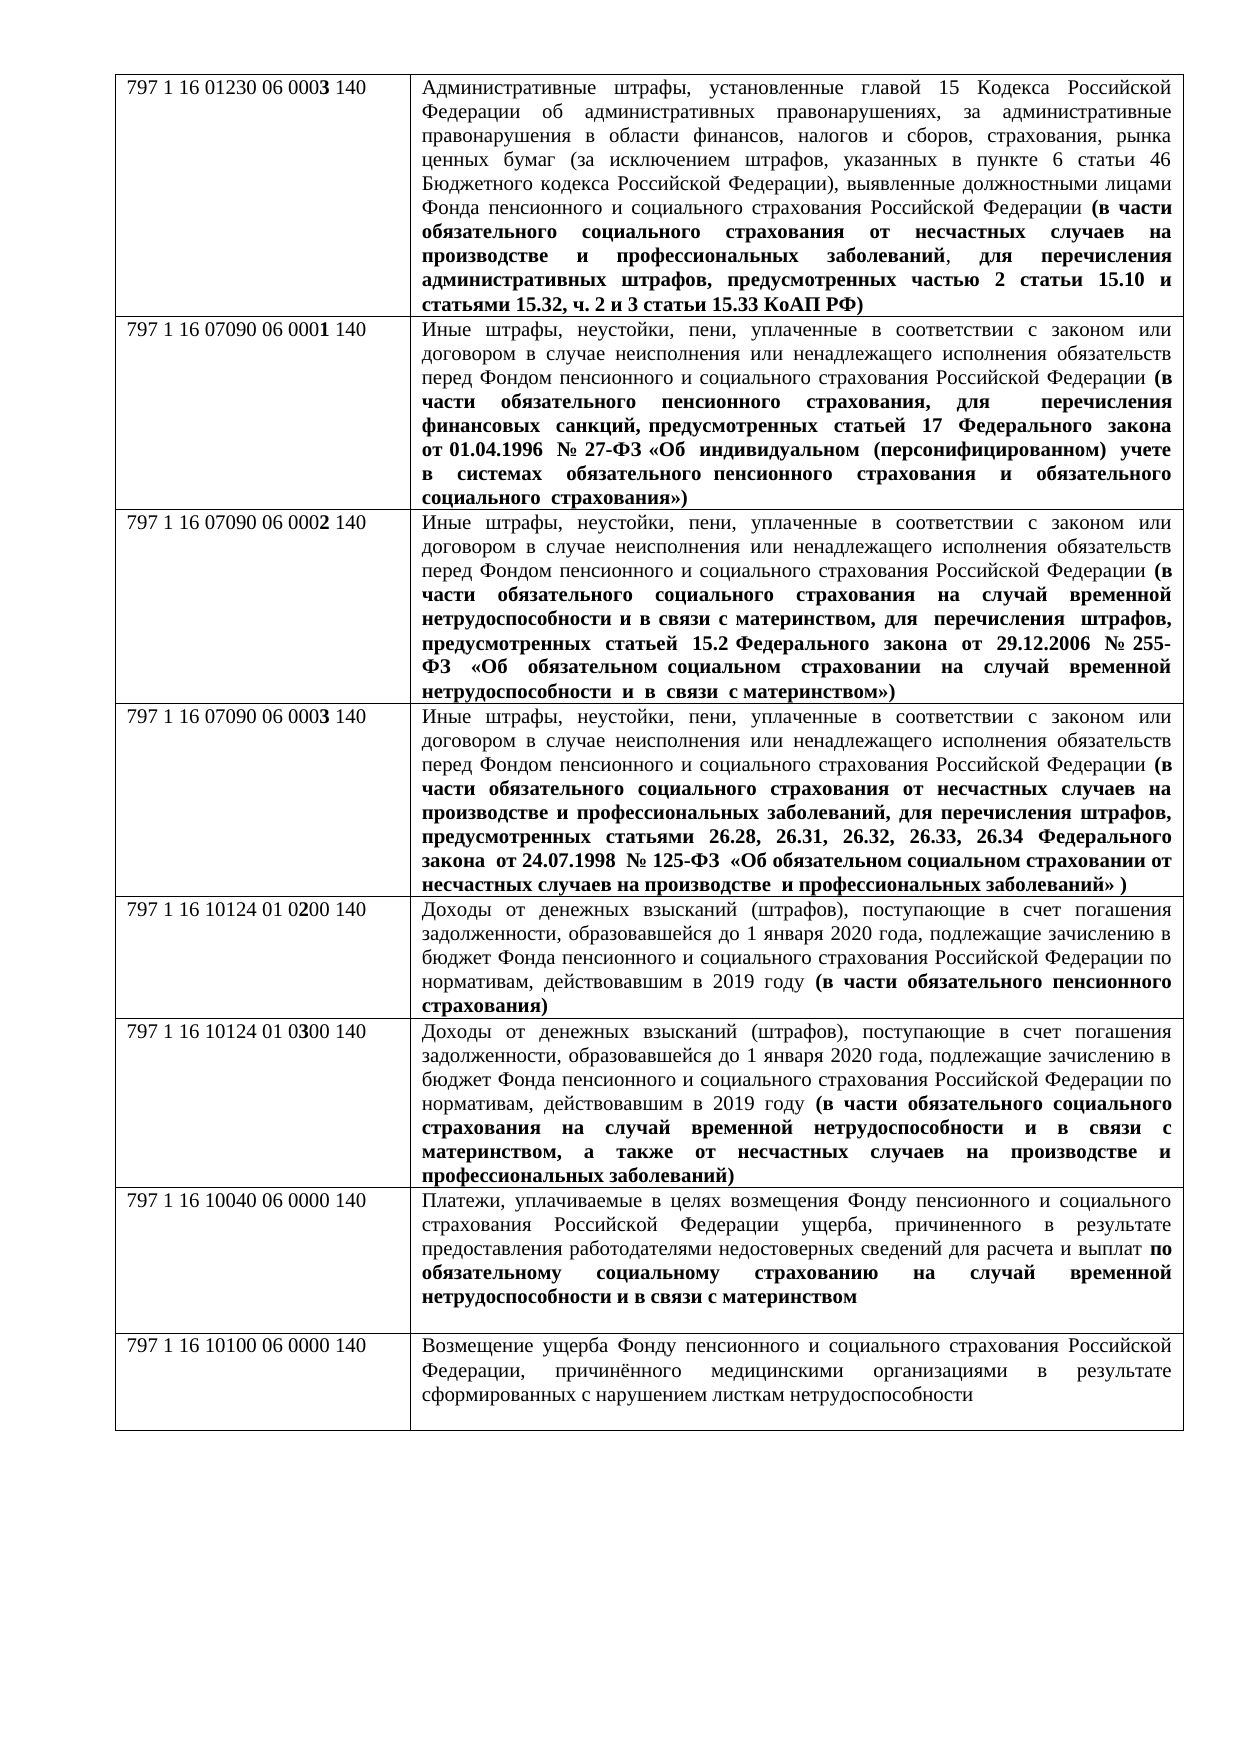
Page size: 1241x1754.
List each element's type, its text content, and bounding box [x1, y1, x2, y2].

table_cell 797 1 16 10124 01 0300 140 [116, 1019, 410, 1187]
table_cell 797 1 16 01230 06 0003 140 [116, 75, 410, 316]
table_cell 797 1 16 07090 06 0003 140 [116, 704, 410, 896]
table_cell Административные штрафы, установленные главой 15 Кодекса Российской Федерации об административных правонарушениях, за административные правонарушения в области финансов, налогов и сборов, страхования, рынка ценных бумаг (за исключением штрафов, указанных в пункте 6 статьи 46 Бюджетного кодекса Российской Федерации), выявленные должностными лицами Фонда пенсионного и социального страхования Российской Федерации (в части обязательного социального страхования от несчастных случаев на производстве и профессиональных заболеваний, для перечисления административных штрафов, предусмотренных частью 2 статьи 15.10 и статьями 15.32, ч. 2 и 3 статьи 15.33 КоАП РФ) [411, 75, 1183, 316]
table_cell Доходы от денежных взысканий (штрафов), поступающие в счет погашения задолженности, образовавшейся до 1 января 2020 года, подлежащие зачислению в бюджет Фонда пенсионного и социального страхования Российской Федерации по нормативам, действовавшим в 2019 году (в части обязательного социального страхования на случай временной нетрудоспособности и в связи с материнством, а также от несчастных случаев на производстве и профессиональных заболеваний) [411, 1019, 1183, 1187]
table_cell Доходы от денежных взысканий (штрафов), поступающие в счет погашения задолженности, образовавшейся до 1 января 2020 года, подлежащие зачислению в бюджет Фонда пенсионного и социального страхования Российской Федерации по нормативам, действовавшим в 2019 году (в части обязательного пенсионного страхования) [411, 897, 1183, 1017]
table_cell 797 1 16 10124 01 0200 140 [116, 897, 410, 1017]
table_cell Иные штрафы, неустойки, пени, уплаченные в соответствии с законом или договором в случае неисполнения или ненадлежащего исполнения обязательств перед Фондом пенсионного и социального страхования Российской Федерации (в части обязательного социального страхования от несчастных случаев на производстве и профессиональных заболеваний, для перечисления штрафов, предусмотренных статьями 26.28, 26.31, 26.32, 26.33, 26.34 Федерального закона от 24.07.1998 № 125-ФЗ «Об обязательном социальном страховании от несчастных случаев на производстве и профессиональных заболеваний» ) [411, 704, 1183, 896]
table_cell 797 1 16 07090 06 0002 140 [116, 510, 410, 703]
table_cell Платежи, уплачиваемые в целях возмещения Фонду пенсионного и социального страхования Российской Федерации ущерба, причиненного в результате предоставления работодателями недостоверных сведений для расчета и выплат по обязательному социальному страхованию на случай временной нетрудоспособности и в связи с материнством [411, 1188, 1183, 1332]
table_cell Иные штрафы, неустойки, пени, уплаченные в соответствии с законом или договором в случае неисполнения или ненадлежащего исполнения обязательств перед Фондом пенсионного и социального страхования Российской Федерации (в части обязательного пенсионного страхования, для перечисления финансовых санкций, предусмотренных статьей 17 Федерального закона от 01.04.1996 № 27-ФЗ «Об индивидуальном (персонифицированном) учете в системах обязательного пенсионного страхования и обязательного социального страхования») [411, 317, 1183, 509]
table_cell Иные штрафы, неустойки, пени, уплаченные в соответствии с законом или договором в случае неисполнения или ненадлежащего исполнения обязательств перед Фондом пенсионного и социального страхования Российской Федерации (в части обязательного социального страхования на случай временной нетрудоспособности и в связи с материнством, для перечисления штрафов, предусмотренных статьей 15.2 Федерального закона от 29.12.2006 № 255-ФЗ «Об обязательном социальном страховании на случай временной нетрудоспособности и в связи с материнством») [411, 510, 1183, 703]
table_cell 797 1 16 10100 06 0000 140 [116, 1334, 410, 1430]
table_cell 797 1 16 07090 06 0001 140 [116, 317, 410, 509]
table_cell 797 1 16 10040 06 0000 140 [116, 1188, 410, 1332]
table_cell Возмещение ущерба Фонду пенсионного и социального страхования Российской Федерации, причинённого медицинскими организациями в результате сформированных с нарушением листкам нетрудоспособности [411, 1334, 1183, 1430]
